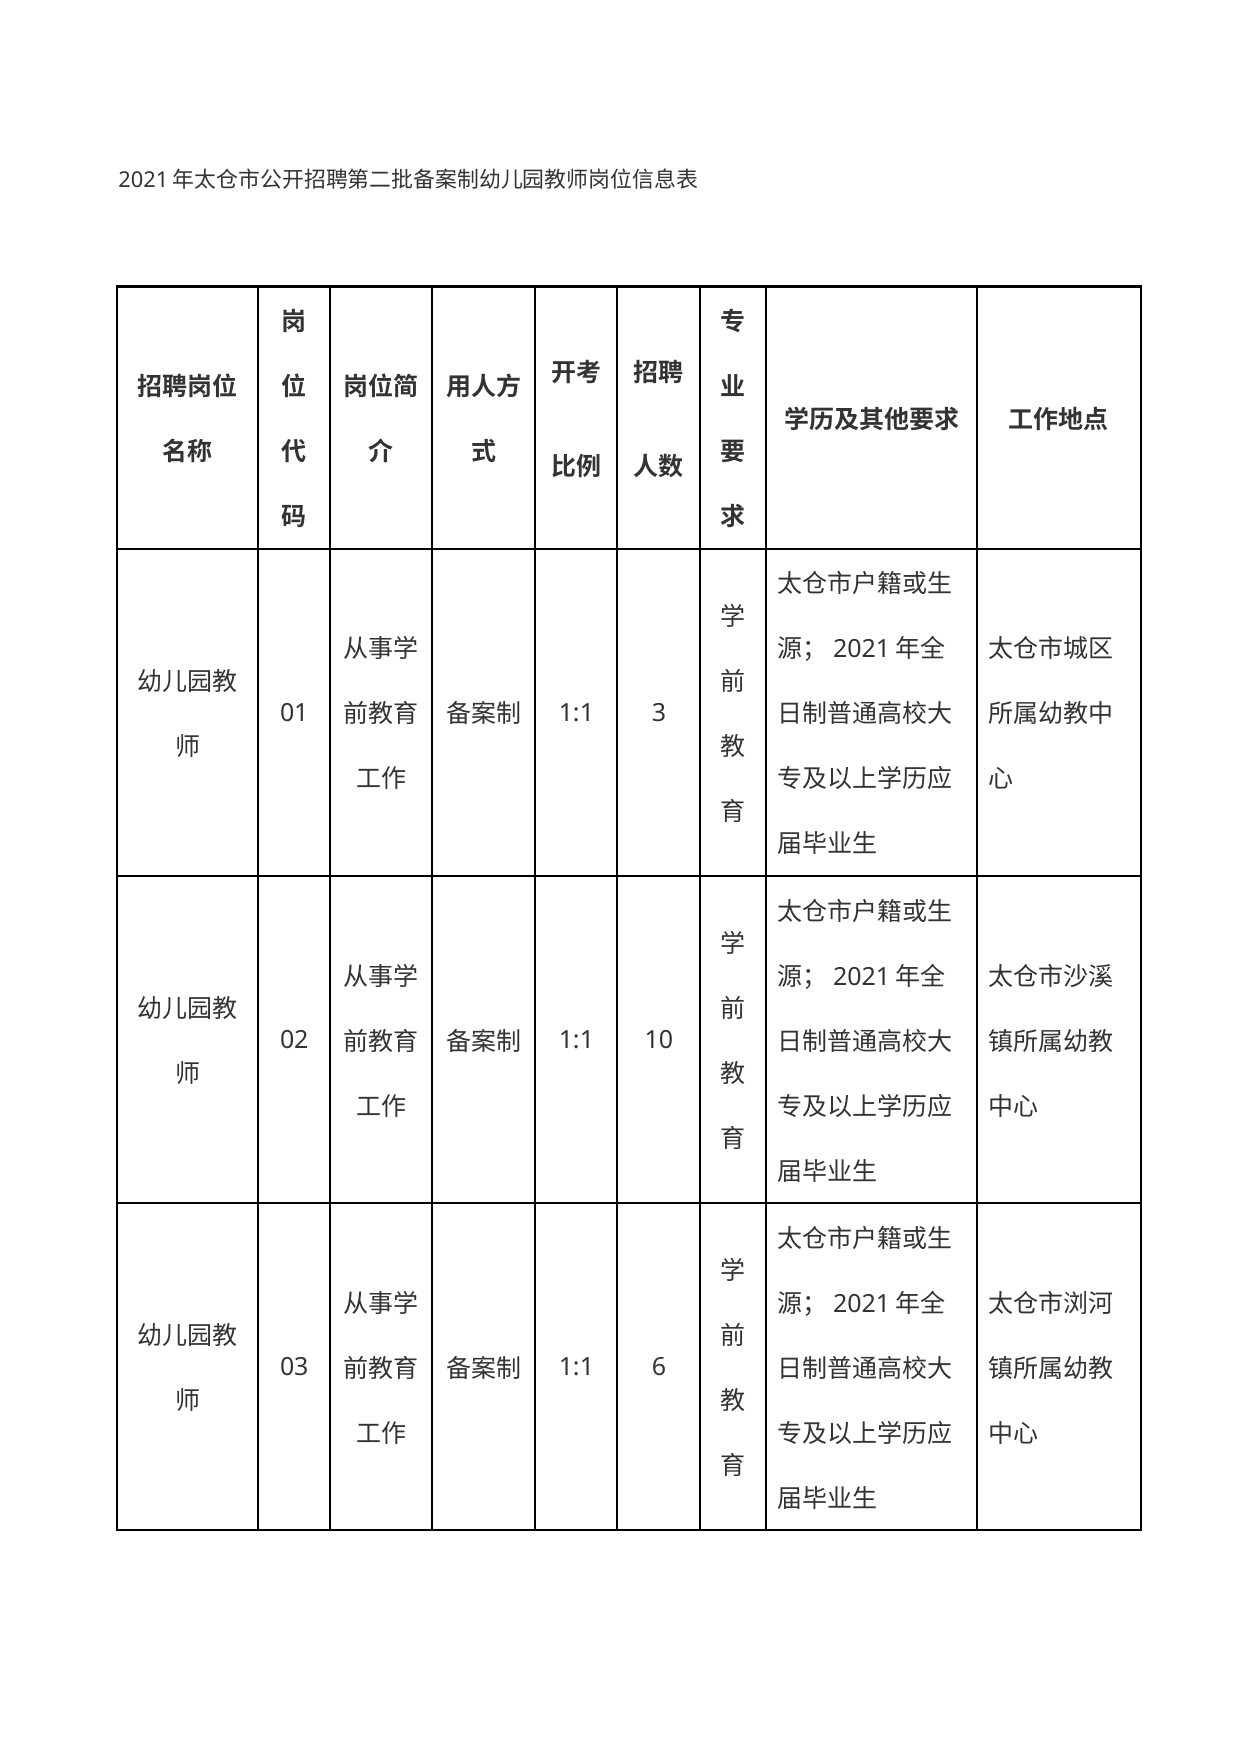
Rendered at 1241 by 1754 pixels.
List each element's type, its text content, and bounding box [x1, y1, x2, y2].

table_header 用人方式 [433, 288, 534, 547]
table_header 招聘岗位名称 [118, 288, 257, 547]
table_cell 从事学前教育工作 [331, 877, 431, 1202]
table_cell 03 [259, 1204, 329, 1529]
table_cell 太仓市户籍或生源； 2021年全日制普通高校大专及以上学历应届毕业生 [767, 877, 976, 1202]
table_header 招聘 人数 [618, 288, 699, 547]
table_cell 太仓市城区所属幼教中心 [978, 550, 1140, 874]
table_cell 备案制 [433, 877, 534, 1202]
table_cell 01 [259, 550, 329, 874]
table_cell 学前教育 [701, 877, 765, 1202]
table_cell 学前教育 [701, 550, 765, 874]
table_cell 太仓市户籍或生源； 2021年全日制普通高校大专及以上学历应届毕业生 [767, 550, 976, 874]
table_header 学历及其他要求 [767, 288, 976, 547]
table_cell 从事学前教育工作 [331, 550, 431, 874]
table_cell 学前教育 [701, 1204, 765, 1529]
table_cell 1:1 [536, 877, 616, 1202]
table_cell 备案制 [433, 1204, 534, 1529]
table_cell 幼儿园教师 [118, 1204, 257, 1529]
table_cell 3 [618, 550, 699, 874]
table_cell 1:1 [536, 550, 616, 874]
table_cell 10 [618, 877, 699, 1202]
table_header 工作地点 [978, 288, 1140, 547]
table_cell 02 [259, 877, 329, 1202]
table_cell 从事学前教育工作 [331, 1204, 431, 1529]
table_cell 备案制 [433, 550, 534, 874]
table_header 开考 比例 [536, 288, 616, 547]
table_header 岗位简介 [331, 288, 431, 547]
table_cell 幼儿园教师 [118, 877, 257, 1202]
table_cell 太仓市沙溪镇所属幼教中心 [978, 877, 1140, 1202]
text 2021年太仓市公开招聘第二批备案制幼儿园教师岗位信息表 [118, 162, 1122, 194]
table_header 专业要求 [701, 288, 765, 547]
table_cell 太仓市浏河镇所属幼教中心 [978, 1204, 1140, 1529]
table_cell 幼儿园教师 [118, 550, 257, 874]
table_cell 太仓市户籍或生源； 2021年全日制普通高校大专及以上学历应届毕业生 [767, 1204, 976, 1529]
table_cell 1:1 [536, 1204, 616, 1529]
table_header 岗位代码 [259, 288, 329, 547]
table_cell 6 [618, 1204, 699, 1529]
